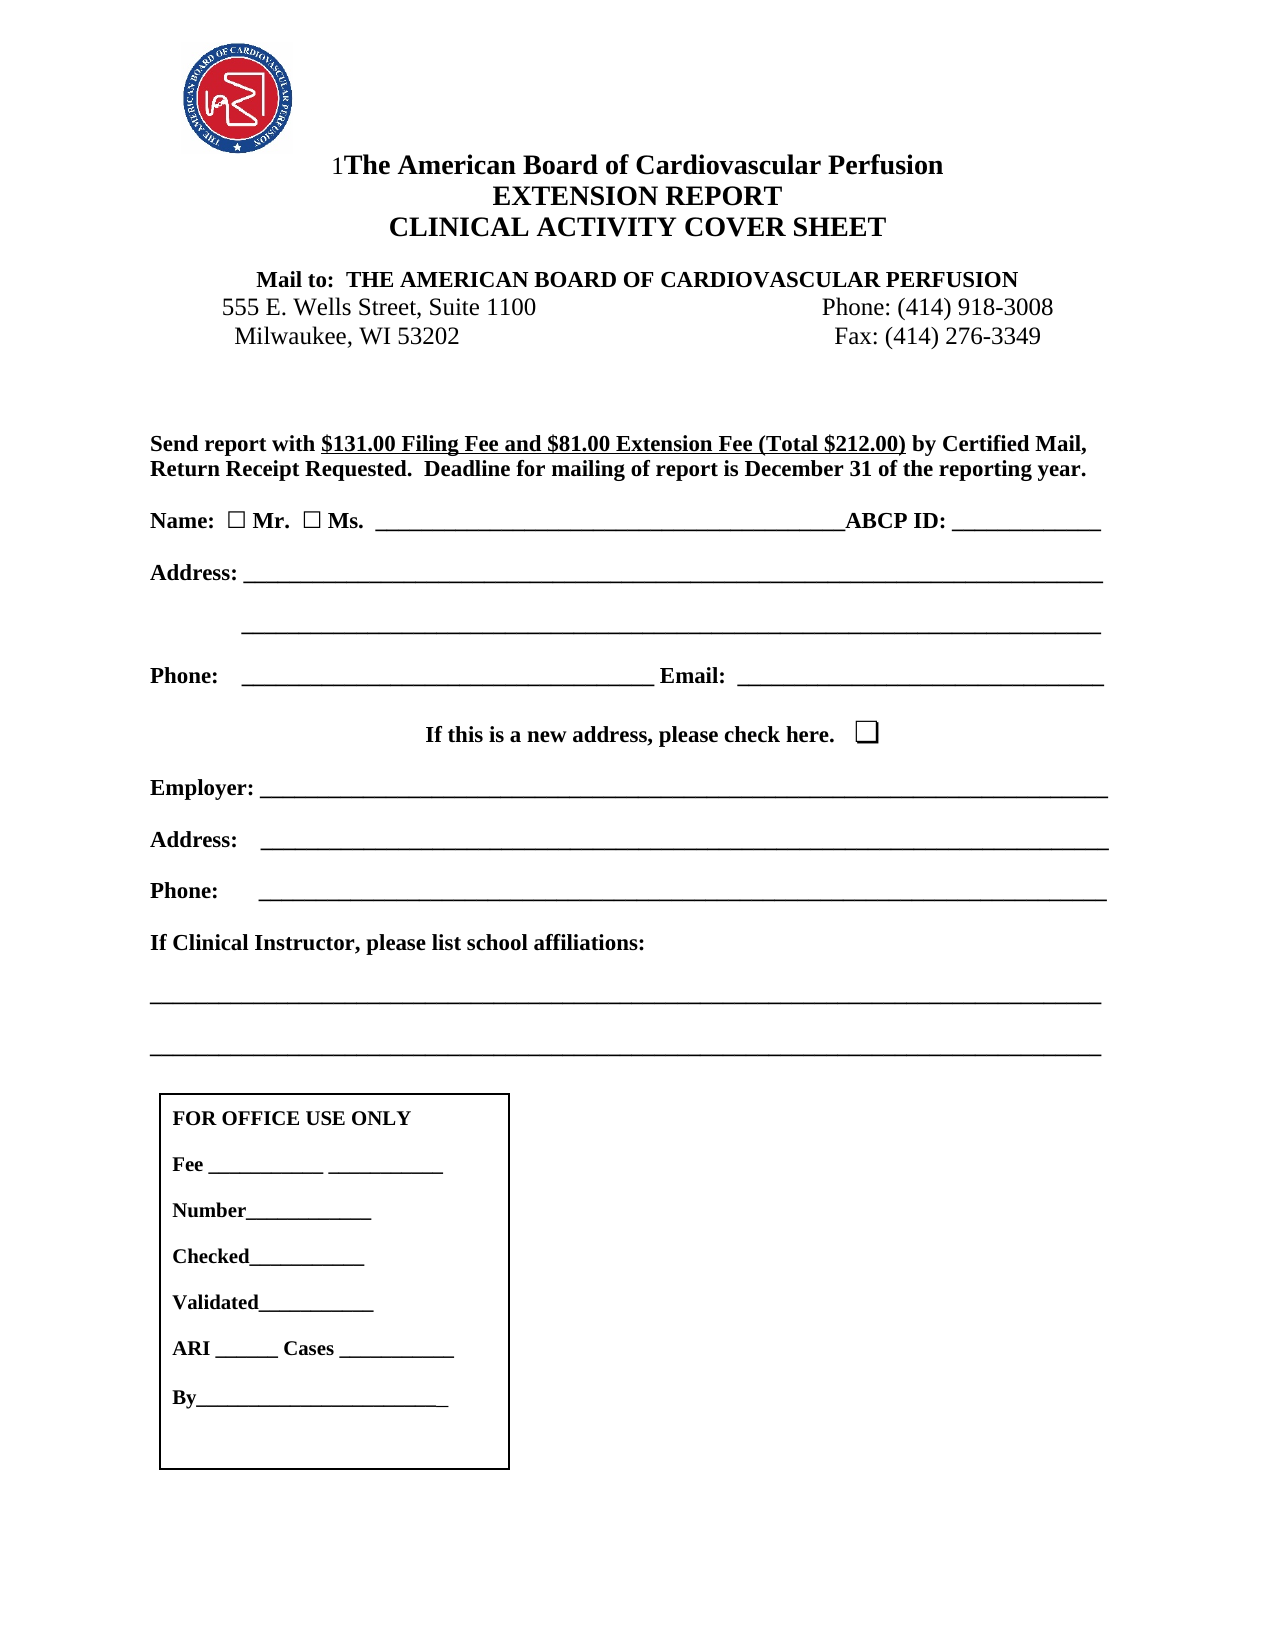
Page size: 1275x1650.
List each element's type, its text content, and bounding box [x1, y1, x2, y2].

text Employer: __________________________________________________________________________ [150, 775, 1125, 801]
text Send report with $131.00 Filing Fee and $81.00 Extension Fee (Total $212.00) by Certified Mail, Return Receipt Requested. Deadline for mailing of report is December 31 of the reporting year. [150, 431, 1125, 482]
text Phone: __________________________________________________________________________ [150, 878, 1125, 904]
picture [181, 42, 293, 154]
text Phone: ____________________________________ Email: ________________________________ [150, 663, 1125, 688]
text Address: __________________________________________________________________________ [150, 827, 1125, 852]
text ___________________________________________________________________________________ [150, 1033, 1125, 1058]
text EXTENSION REPORT [150, 181, 1125, 212]
text CLINICAL ACTIVITY COVER SHEET [150, 212, 1125, 243]
text The American Board of Cardiovascular Perfusion [150, 150, 1125, 181]
text Mail to: THE AMERICAN BOARD OF CARDIOVASCULAR PERFUSION [225, 267, 1050, 292]
text If Clinical Instructor, please list school affiliations: [150, 930, 1125, 955]
text If this is a new address, please check here. ❏ [150, 717, 1125, 749]
text Name: ☐ Mr. ☐ Ms. _________________________________________ABCP ID: _____________ [150, 508, 1125, 533]
text ___________________________________________________________________________ [150, 611, 1125, 637]
text Milwaukee, WI 53202 Fax: (414) 276-3349 [150, 321, 1125, 405]
text Address: ___________________________________________________________________________ [150, 560, 1125, 585]
text ___________________________________________________________________________________ [150, 982, 1125, 1007]
text 555 E. Wells Street, Suite 1100 Phone: (414) 918-3008 [150, 292, 1125, 321]
